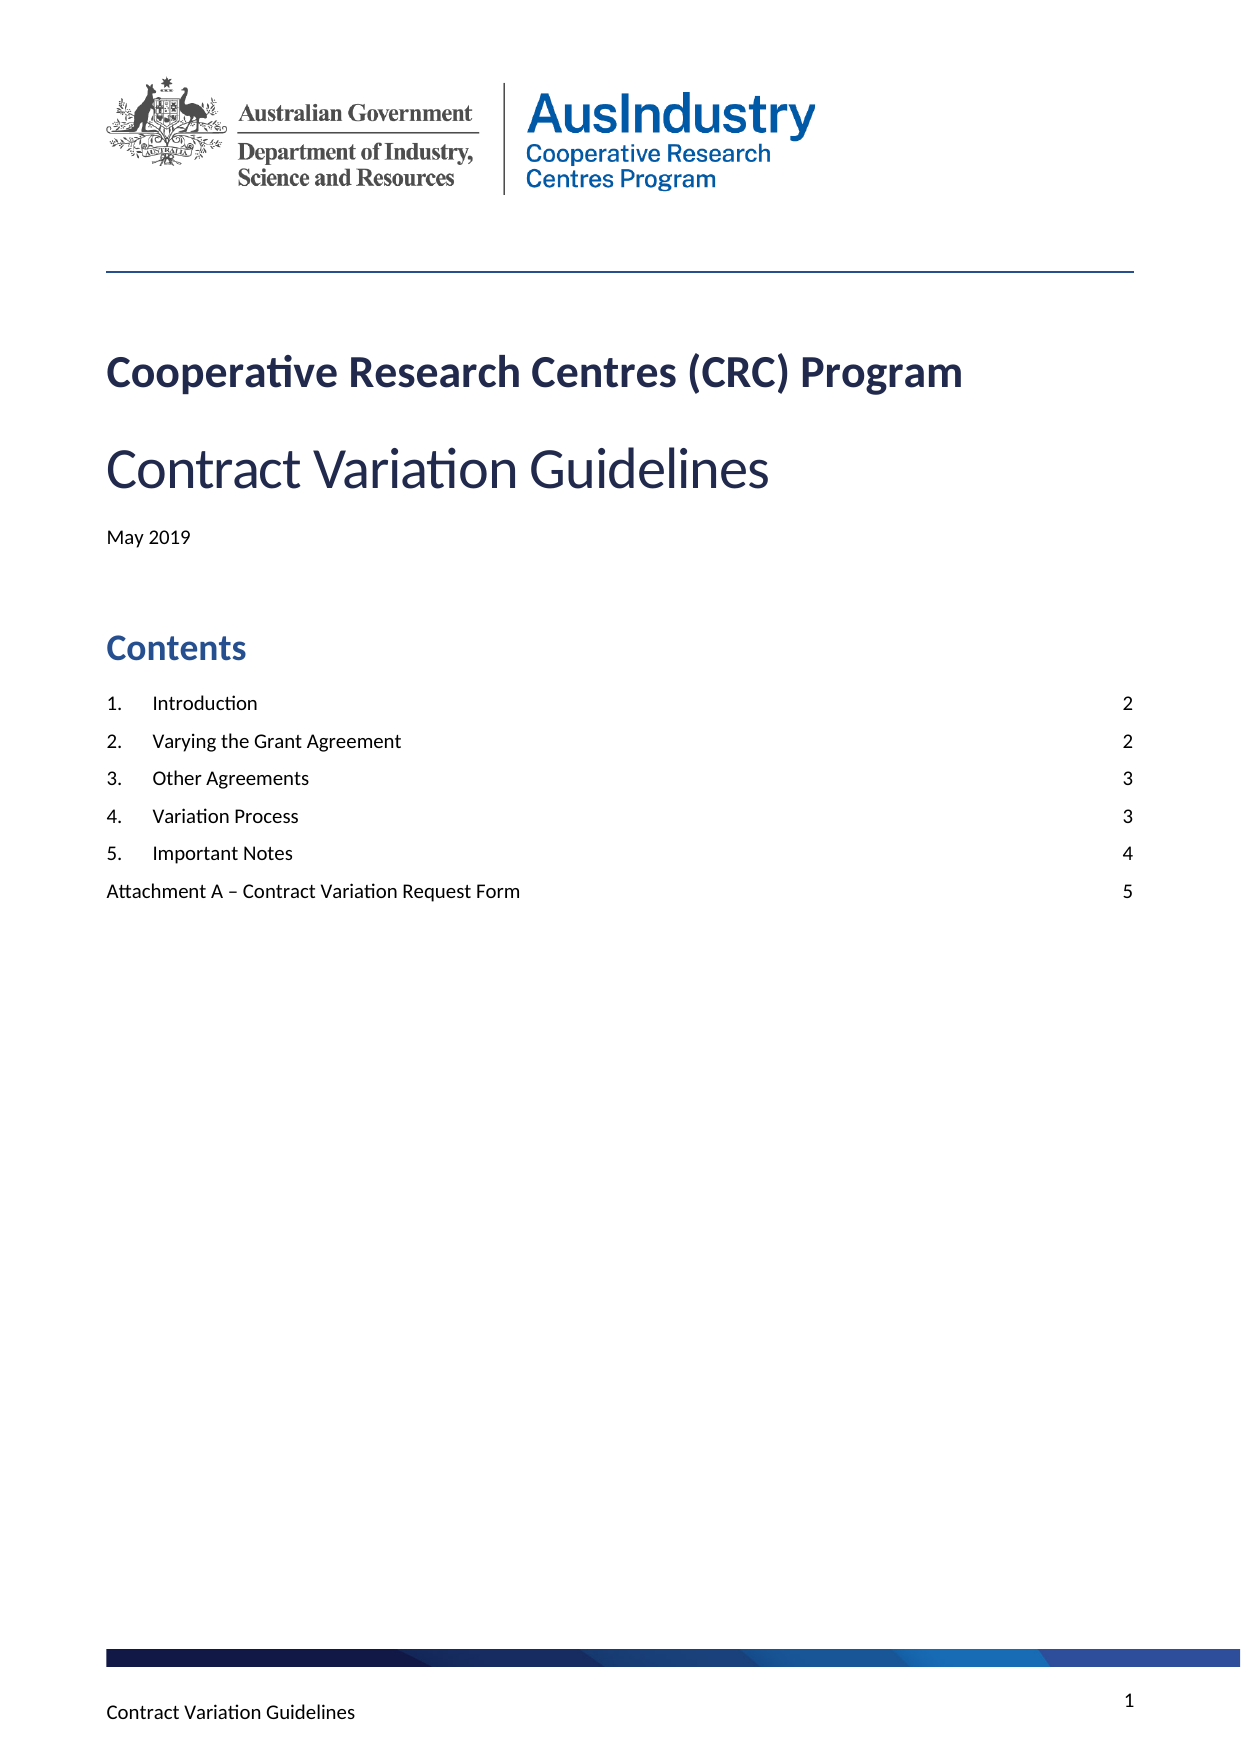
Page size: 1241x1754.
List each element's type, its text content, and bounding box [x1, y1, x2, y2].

picture [106, 1649, 1241, 1667]
text 3. Other Agreements 3 [106, 762, 1134, 791]
text 2. Varying the Grant Agreement 2 [106, 724, 1134, 753]
text 5. Important Notes 4 [106, 837, 1134, 866]
text Attachment A – Contract Variation Request Form 5 [106, 874, 1134, 903]
picture [106, 76, 816, 195]
text 4. Variation Process 3 [106, 799, 1134, 828]
text May 2019 [106, 520, 1134, 549]
text 1. Introduction 2 [106, 687, 1134, 716]
subtitle Contents [106, 624, 1134, 670]
subtitle Cooperative Research Centres (CRC) Program [106, 341, 1134, 399]
